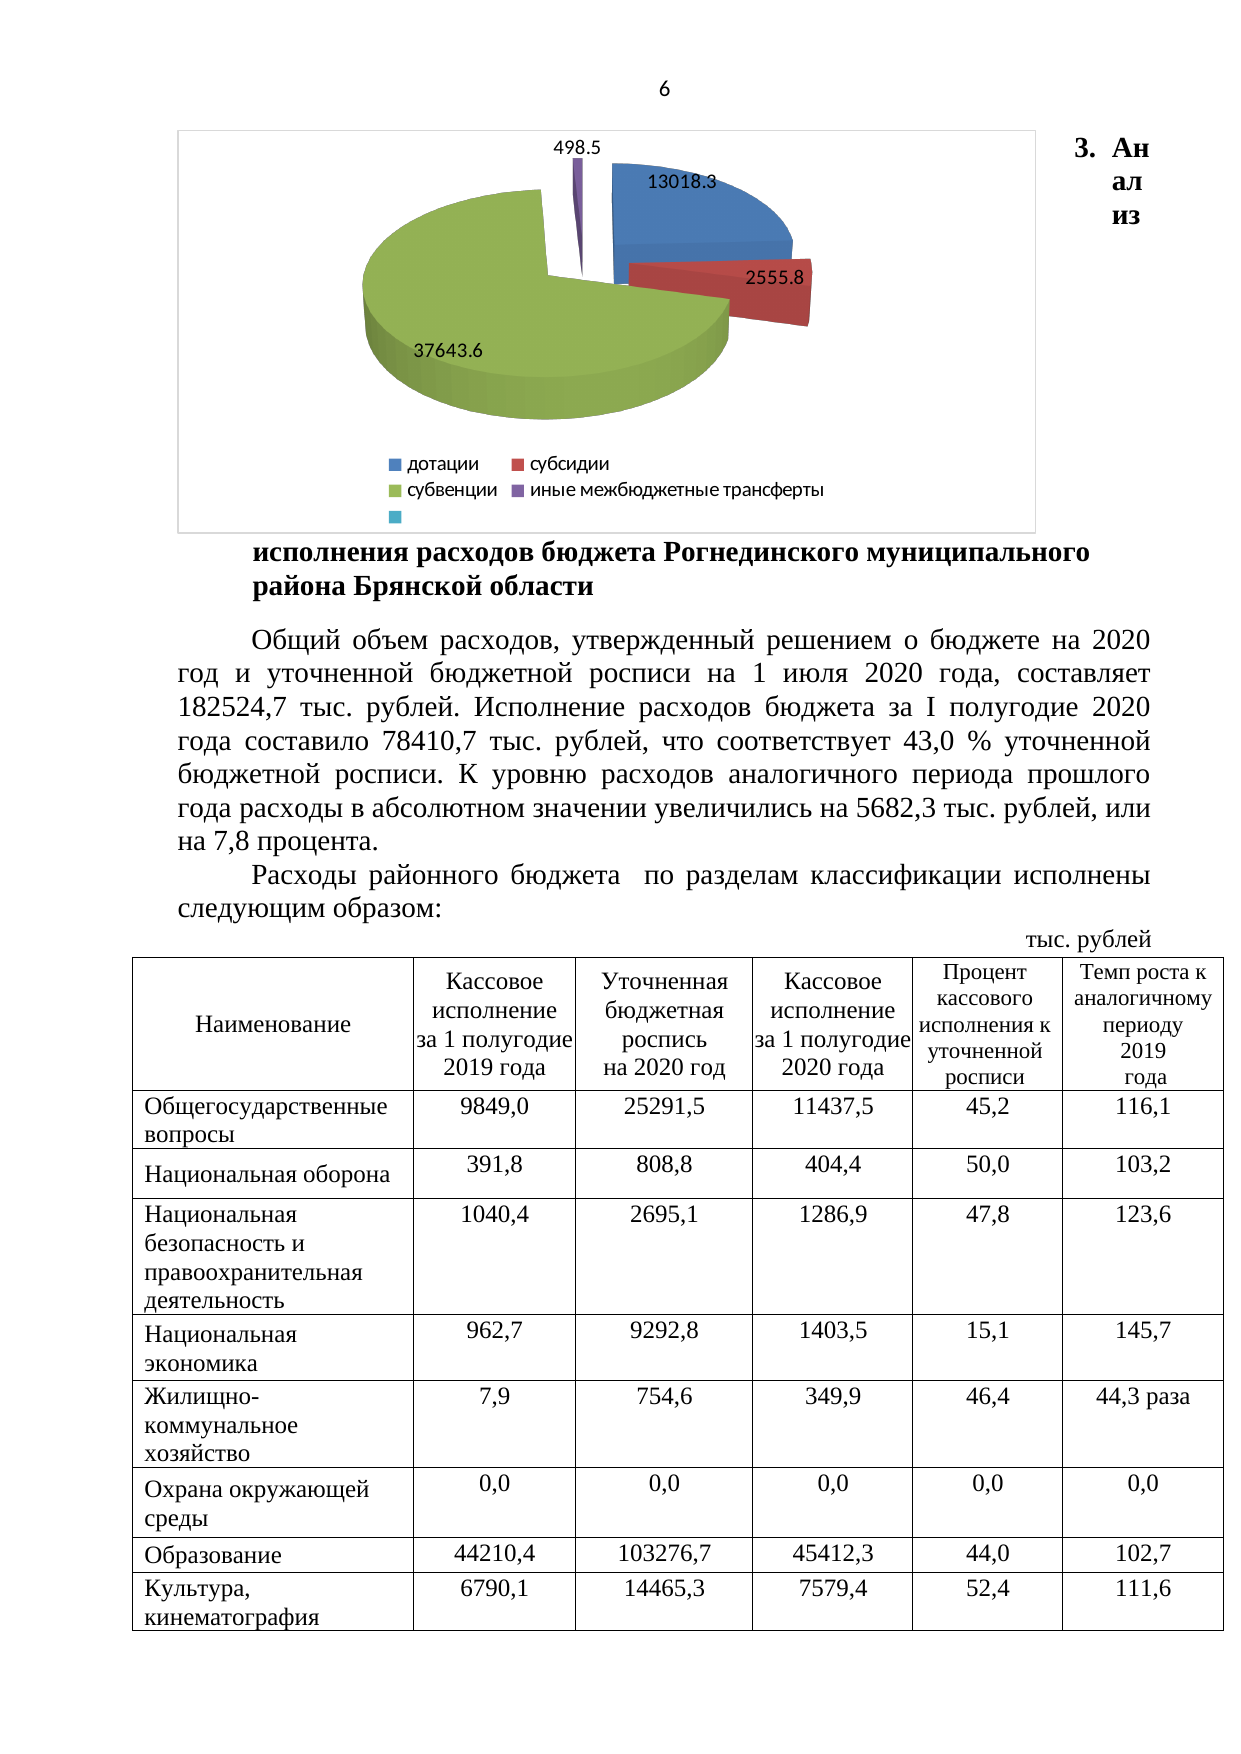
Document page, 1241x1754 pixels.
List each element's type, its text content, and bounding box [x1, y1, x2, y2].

table_cell 14465,3 [576, 1573, 752, 1630]
table_cell Национальная безопасность и правоохранительная деятельность [133, 1199, 413, 1314]
table_cell 44,3 раза [1063, 1381, 1223, 1467]
text Общий объем расходов, утвержденный решением о бюджете на 2020 год и уточненной бюджетной росписи на 1 июля 2020 года, составляет 182524,7 тыс. рублей. Исполнение расходов бюджета за I полугодие 2020 года составило 78410,7 тыс. рублей, что соответствует 43,0 % уточненной бюджетной росписи. К уровню расходов аналогичного периода прошлого года расходы в абсолютном значении увеличились на 5682,3 тыс. рублей, или на 7,8 процента. [177, 622, 1152, 857]
table_cell 7,9 [414, 1381, 575, 1467]
table_cell 145,7 [1063, 1315, 1223, 1380]
table_cell 391,8 [414, 1149, 575, 1198]
table_cell Культура, кинематография [133, 1573, 413, 1630]
table_cell 50,0 [913, 1149, 1062, 1198]
list Анализ исполнения расходов бюджета Рогнединского муниципального района Брянской области [215, 130, 1152, 601]
table_cell 102,7 [1063, 1538, 1223, 1572]
table_cell 9849,0 [414, 1091, 575, 1148]
table_header Кассовое исполнение за 1 полугодие 2019 года [414, 958, 575, 1090]
table_cell 103276,7 [576, 1538, 752, 1572]
table_cell 44210,4 [414, 1538, 575, 1572]
table_cell 7579,4 [753, 1573, 912, 1630]
table_cell 15,1 [913, 1315, 1062, 1380]
table_cell 2695,1 [576, 1199, 752, 1314]
table_cell 45,2 [913, 1091, 1062, 1148]
table_header Процент кассового исполнения к уточненной росписи [913, 958, 1062, 1090]
table_cell 44,0 [913, 1538, 1062, 1572]
table_header Наименование [133, 958, 413, 1090]
text тыс. рублей [177, 924, 1152, 953]
table_cell Охрана окружающей среды [133, 1468, 413, 1537]
table_cell Национальная экономика [133, 1315, 413, 1380]
table_cell Жилищно-коммунальное хозяйство [133, 1381, 413, 1467]
table_cell 6790,1 [414, 1573, 575, 1630]
table_cell 103,2 [1063, 1149, 1223, 1198]
table_cell 123,6 [1063, 1199, 1223, 1314]
table_cell 404,4 [753, 1149, 912, 1198]
table_cell 754,6 [576, 1381, 752, 1467]
table_cell 1403,5 [753, 1315, 912, 1380]
table_cell Образование [133, 1538, 413, 1572]
table_cell 47,8 [913, 1199, 1062, 1314]
text Расходы районного бюджета по разделам классификации исполнены следующим образом: [177, 857, 1152, 924]
table_cell 0,0 [753, 1468, 912, 1537]
table_cell 349,9 [753, 1381, 912, 1467]
table_cell 1040,4 [414, 1199, 575, 1314]
table_cell 116,1 [1063, 1091, 1223, 1148]
table_cell 808,8 [576, 1149, 752, 1198]
table_cell 0,0 [576, 1468, 752, 1537]
table_cell 1286,9 [753, 1199, 912, 1314]
table_cell Национальная оборона [133, 1149, 413, 1198]
table_cell 111,6 [1063, 1573, 1223, 1630]
table_header Уточненная бюджетная роспись на 2020 год [576, 958, 752, 1090]
table_cell 0,0 [414, 1468, 575, 1537]
table_cell Общегосударственные вопросы [133, 1091, 413, 1148]
table_cell 46,4 [913, 1381, 1062, 1467]
table_header Темп роста к аналогичному периоду 2019 года [1063, 958, 1223, 1090]
table_cell 0,0 [913, 1468, 1062, 1537]
table_cell 45412,3 [753, 1538, 912, 1572]
table_cell 11437,5 [753, 1091, 912, 1148]
table_cell 0,0 [1063, 1468, 1223, 1537]
table_cell 52,4 [913, 1573, 1062, 1630]
table_cell 962,7 [414, 1315, 575, 1380]
table_header Кассовое исполнение за 1 полугодие 2020 года [753, 958, 912, 1090]
table_cell 9292,8 [576, 1315, 752, 1380]
table_cell 25291,5 [576, 1091, 752, 1148]
